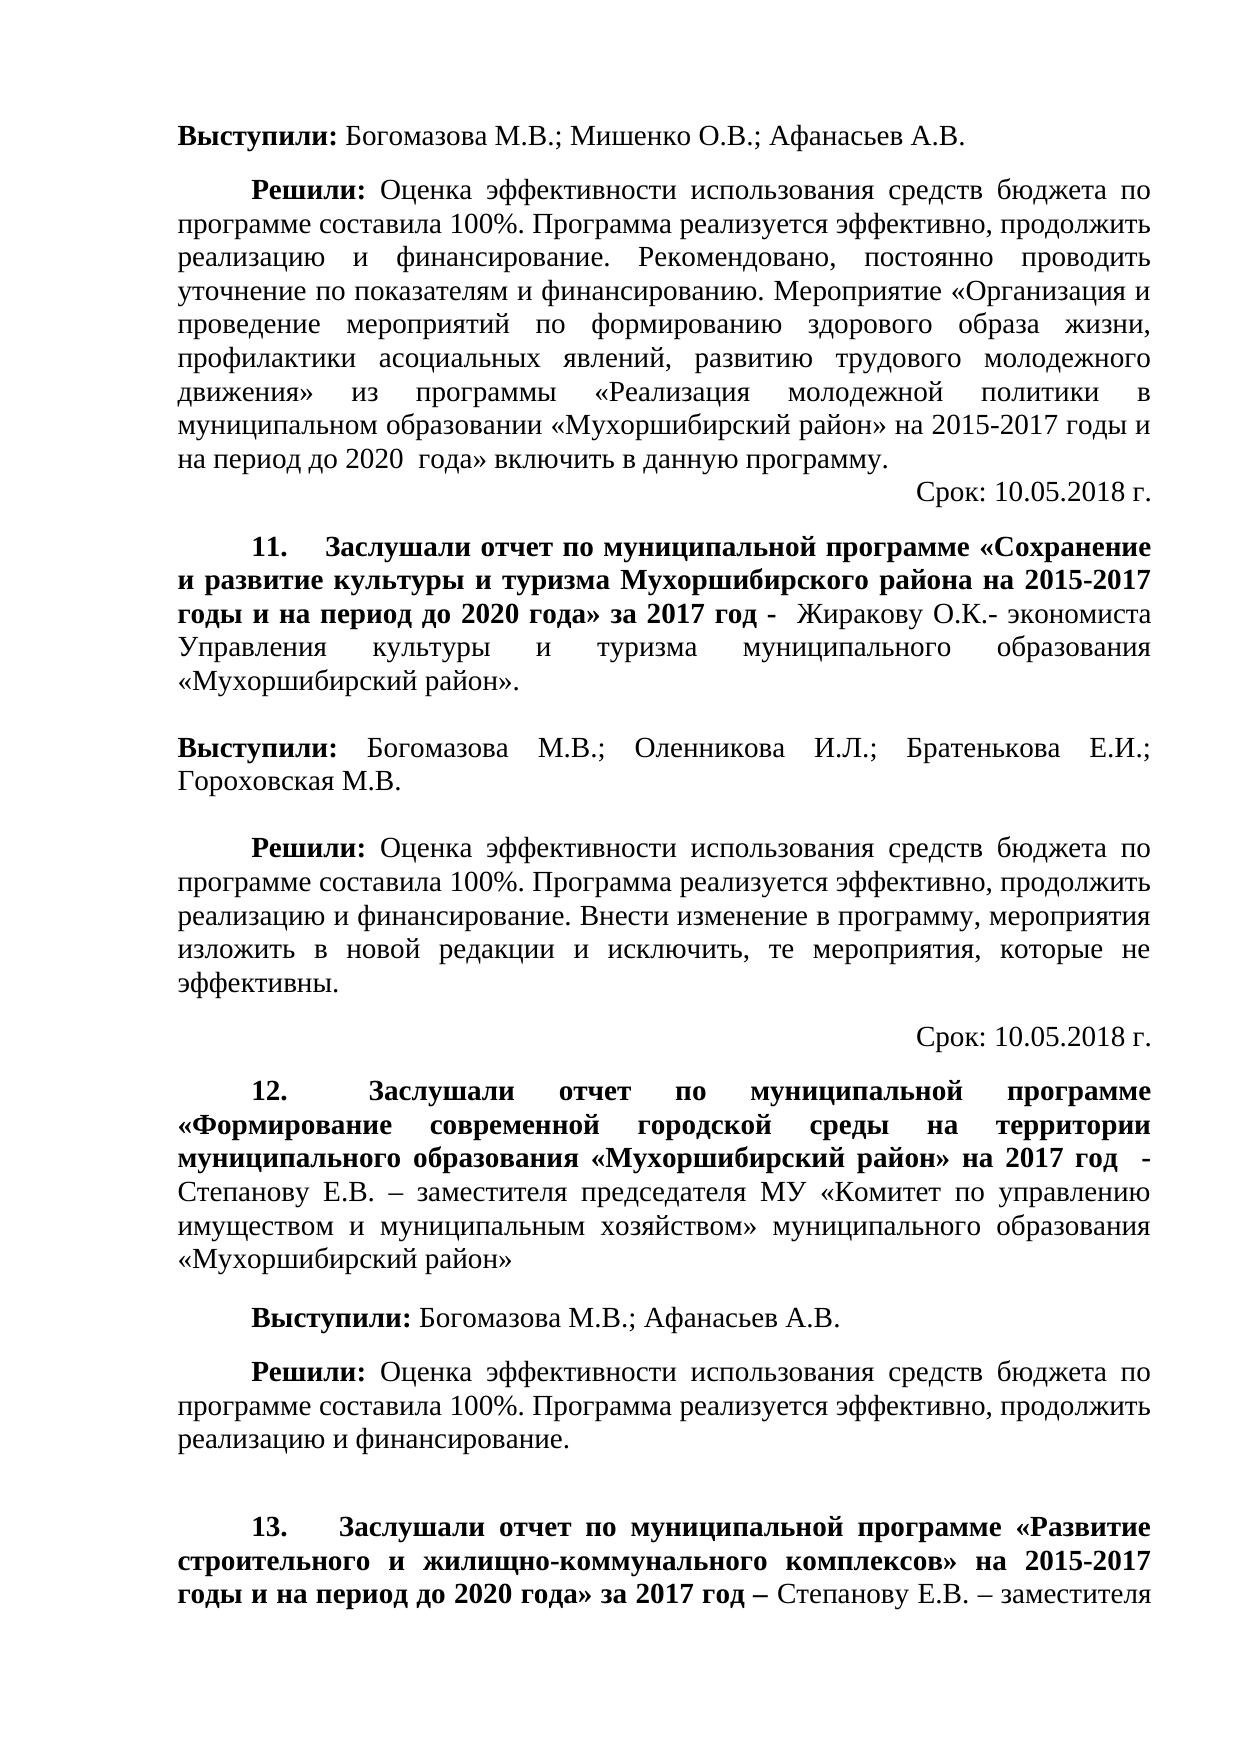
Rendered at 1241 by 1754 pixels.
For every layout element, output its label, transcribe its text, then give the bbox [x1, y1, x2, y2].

text Решили: Оценка эффективности использования средств бюджета по программе составила 100%. Программа реализуется эффективно, продолжить реализацию и финансирование. Внести изменение в программу, мероприятия изложить в новой редакции и исключить, те мероприятия, которые не эффективны. [177, 831, 1152, 998]
text Выступили: Богомазова М.В.; Афанасьев А.В. [177, 1300, 1152, 1333]
text Выступили: Богомазова М.В.; Мишенко О.В.; Афанасьев А.В. [177, 118, 1152, 152]
list Выступили: Богомазова М.В.; Оленникова И.Л.; Братенькова Е.И.; Гороховская М.В. [177, 730, 1152, 797]
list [177, 1509, 1152, 1610]
list Заслушали отчет по муниципальной программе «Формирование современной городской среды на территории муниципального образования «Мухоршибирский район» на 2017 год - Степанову Е.В. – заместителя председателя МУ «Комитет по управлению имуществом и муниципальным хозяйством» муниципального образования «Мухоршибирский район» [177, 1073, 1152, 1275]
text Решили: Оценка эффективности использования средств бюджета по программе составила 100%. Программа реализуется эффективно, продолжить реализацию и финансирование. [177, 1354, 1152, 1455]
text Срок: 10.05.2018 г. [177, 474, 1152, 508]
text Решили: Оценка эффективности использования средств бюджета по программе составила 100%. Программа реализуется эффективно, продолжить реализацию и финансирование. Рекомендовано, постоянно проводить уточнение по показателям и финансированию. Мероприятие «Организация и проведение мероприятий по формированию здорового образа жизни, профилактики асоциальных явлений, развитию трудового молодежного движения» из программы «Реализация молодежной политики в муниципальном образовании «Мухоршибирский район» на 2015-2017 годы и на период до 2020 года» включить в данную программу. [177, 172, 1152, 474]
text Срок: 10.05.2018 г. [177, 1019, 1152, 1053]
list Заслушали отчет по муниципальной программе «Сохранение и развитие культуры и туризма Мухоршибирского района на 2015-2017 годы и на период до 2020 года» за 2017 год - Жиракову О.К.- экономиста Управления культуры и туризма муниципального образования «Мухоршибирский район». [177, 529, 1152, 696]
